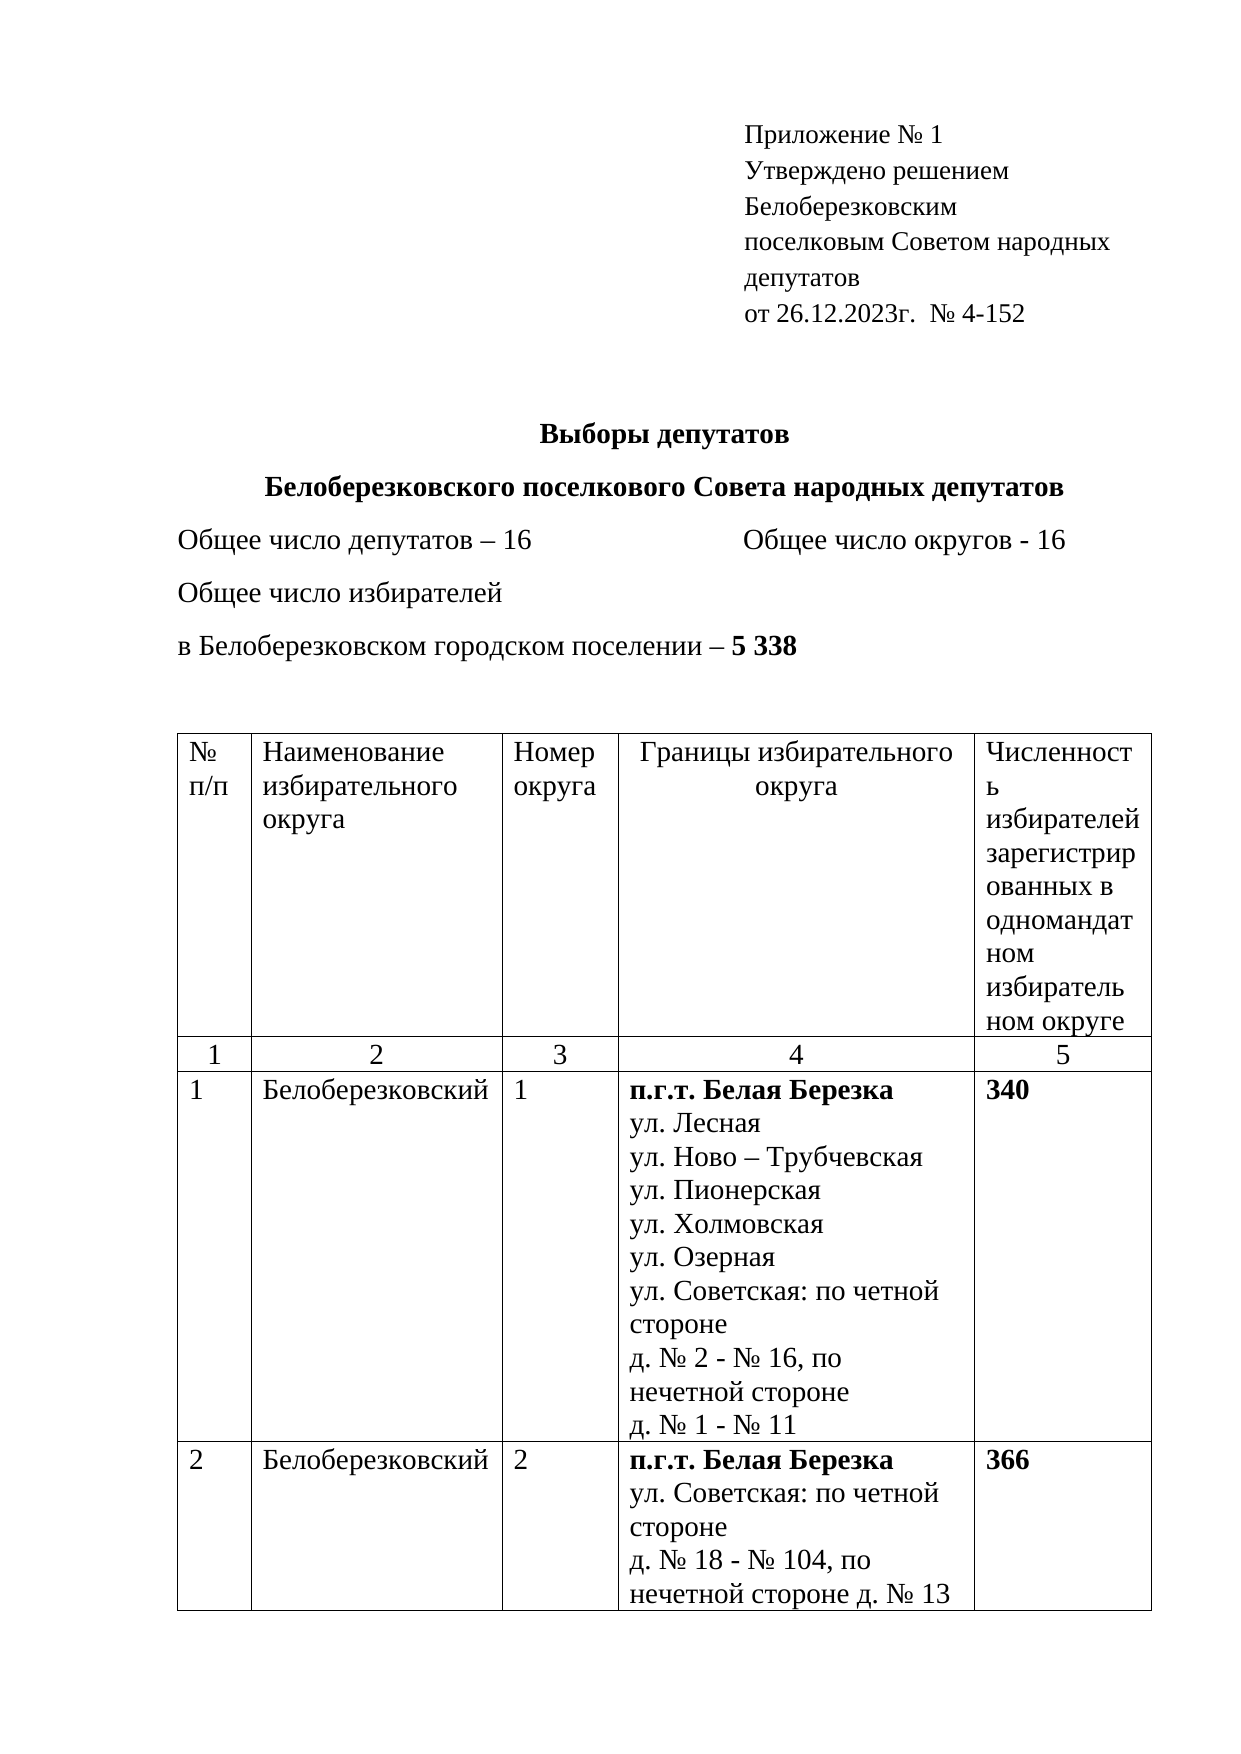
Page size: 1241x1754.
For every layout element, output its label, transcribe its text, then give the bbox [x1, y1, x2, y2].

text Утверждено решением [744, 154, 1152, 185]
table_cell 1 [503, 1072, 618, 1441]
table_cell 2 [252, 1037, 502, 1071]
table_cell 366 [975, 1442, 1151, 1609]
table_cell п.г.т. Белая Березка ул. Лесная ул. Ново – Трубчевская ул. Пионерская ул. Холмовская ул. Озерная ул. Советская: по четной стороне д. № 2 - № 16, по нечетной стороне д. № 1 - № 11 [619, 1072, 974, 1441]
table_cell 1 [178, 1037, 251, 1071]
table_cell 5 [975, 1037, 1151, 1071]
table_cell 2 [503, 1442, 618, 1609]
table_header Численность избирателей зарегистрированных в одномандатном избирательном округе [975, 734, 1151, 1036]
text Выборы депутатов [177, 416, 1152, 450]
table_cell 2 [178, 1442, 251, 1609]
table_cell Белоберезковский [252, 1072, 502, 1441]
text от 26.12.2023г. № 4-152 [744, 297, 1152, 328]
text Белоберезковским поселковым Советом народных [744, 189, 1152, 256]
table_cell Белоберезковский [252, 1442, 502, 1609]
table_header Границы избирательного округа [619, 734, 974, 1036]
table_cell 3 [503, 1037, 618, 1071]
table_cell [619, 1442, 974, 1609]
text Общее число депутатов – 16 Общее число округов - 16 [177, 522, 1152, 556]
table_header Наименование избирательного округа [252, 734, 502, 1036]
text в Белоберезковском городском поселении – 5 338 [177, 628, 1152, 661]
table_cell 4 [619, 1037, 974, 1071]
text Приложение № 1 [744, 118, 1152, 149]
text Белоберезковского поселкового Совета народных депутатов [177, 469, 1152, 503]
table_header Номер округа [503, 734, 618, 1036]
text Общее число избирателей [177, 575, 1152, 608]
table_cell 1 [178, 1072, 251, 1441]
table_header № п/п [178, 734, 251, 1036]
table_cell 340 [975, 1072, 1151, 1441]
text депутатов [744, 261, 1152, 292]
